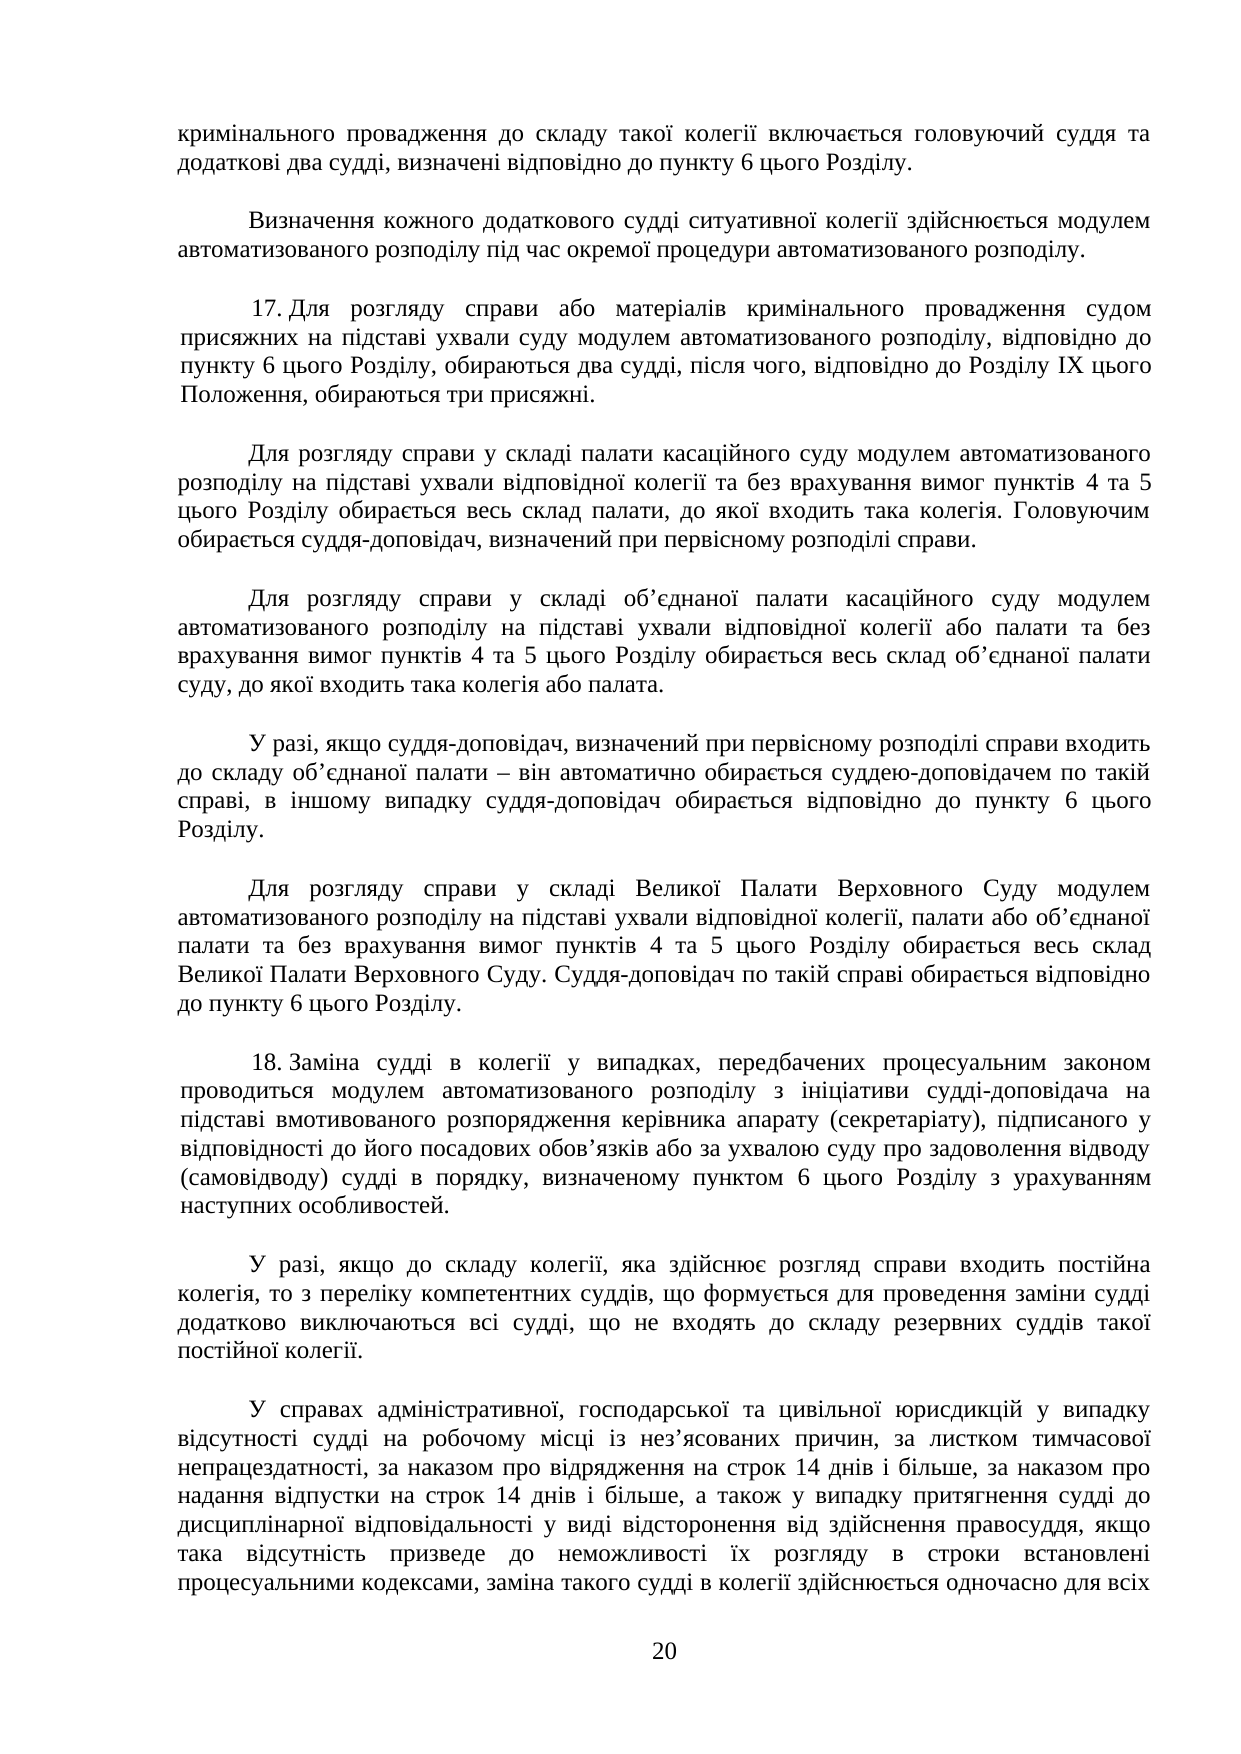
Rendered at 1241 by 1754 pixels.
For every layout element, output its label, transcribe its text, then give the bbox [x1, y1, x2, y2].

text Для розгляду справи у складі об’єднаної палати касаційного суду модулем автоматизованого розподілу на підставі ухвали відповідної колегії або палати та без врахування вимог пунктів 4 та 5 цього Розділу обирається весь склад об’єднаної палати суду, до якої входить така колегія або палата. [177, 583, 1152, 698]
text Для розгляду справи у складі палати касаційного суду модулем автоматизованого розподілу на підставі ухвали відповідної колегії та без врахування вимог пунктів 4 та 5 цього Розділу обирається весь склад палати, до якої входить така колегія. Головуючим обирається суддя-доповідач, визначений при первісному розподілі справи. [177, 438, 1152, 553]
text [177, 118, 1152, 176]
text Для розгляду справи у складі Великої Палати Верховного Суду модулем автоматизованого розподілу на підставі ухвали відповідної колегії, палати або об’єднаної палати та без врахування вимог пунктів 4 та 5 цього Розділу обирається весь склад Великої Палати Верховного Суду. Суддя-доповідач по такій справі обирається відповідно до пункту 6 цього Розділу. [177, 873, 1152, 1017]
text У разі, якщо до складу колегії, яка здійснює розгляд справи входить постійна колегія, то з переліку компетентних суддів, що формується для проведення заміни судді додатково виключаються всі судді, що не входять до складу резервних суддів такої постійної колегії. [177, 1249, 1152, 1364]
text Визначення кожного додаткового судді ситуативної колегії здійснюється модулем автоматизованого розподілу під час окремої процедури автоматизованого розподілу. [177, 206, 1152, 263]
subtitle Для розгляду справи або матеріалів кримінального провадження судом присяжних на підставі ухвали суду модулем автоматизованого розподілу, відповідно до пункту 6 цього Розділу, обираються два судді, після чого, відповідно до Розділу IX цього Положення, обираються три присяжні. [180, 293, 1152, 408]
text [177, 1394, 1152, 1596]
text У разі, якщо суддя-доповідач, визначений при первісному розподілі справи входить до складу об’єднаної палати – він автоматично обирається суддею-доповідачем по такій справі, в іншому випадку суддя-доповідач обирається відповідно до пункту 6 цього Розділу. [177, 728, 1152, 843]
subtitle Заміна судді в колегії у випадках, передбачених процесуальним законом проводиться модулем автоматизованого розподілу з ініціативи судді-доповідача на підставі вмотивованого розпорядження керівника апарату (секретаріату), підписаного у відповідності до його посадових обов’язків або за ухвалою суду про задоволення відводу (самовідводу) судді в порядку, визначеному пунктом 6 цього Розділу з урахуванням наступних особливостей. [180, 1047, 1152, 1219]
